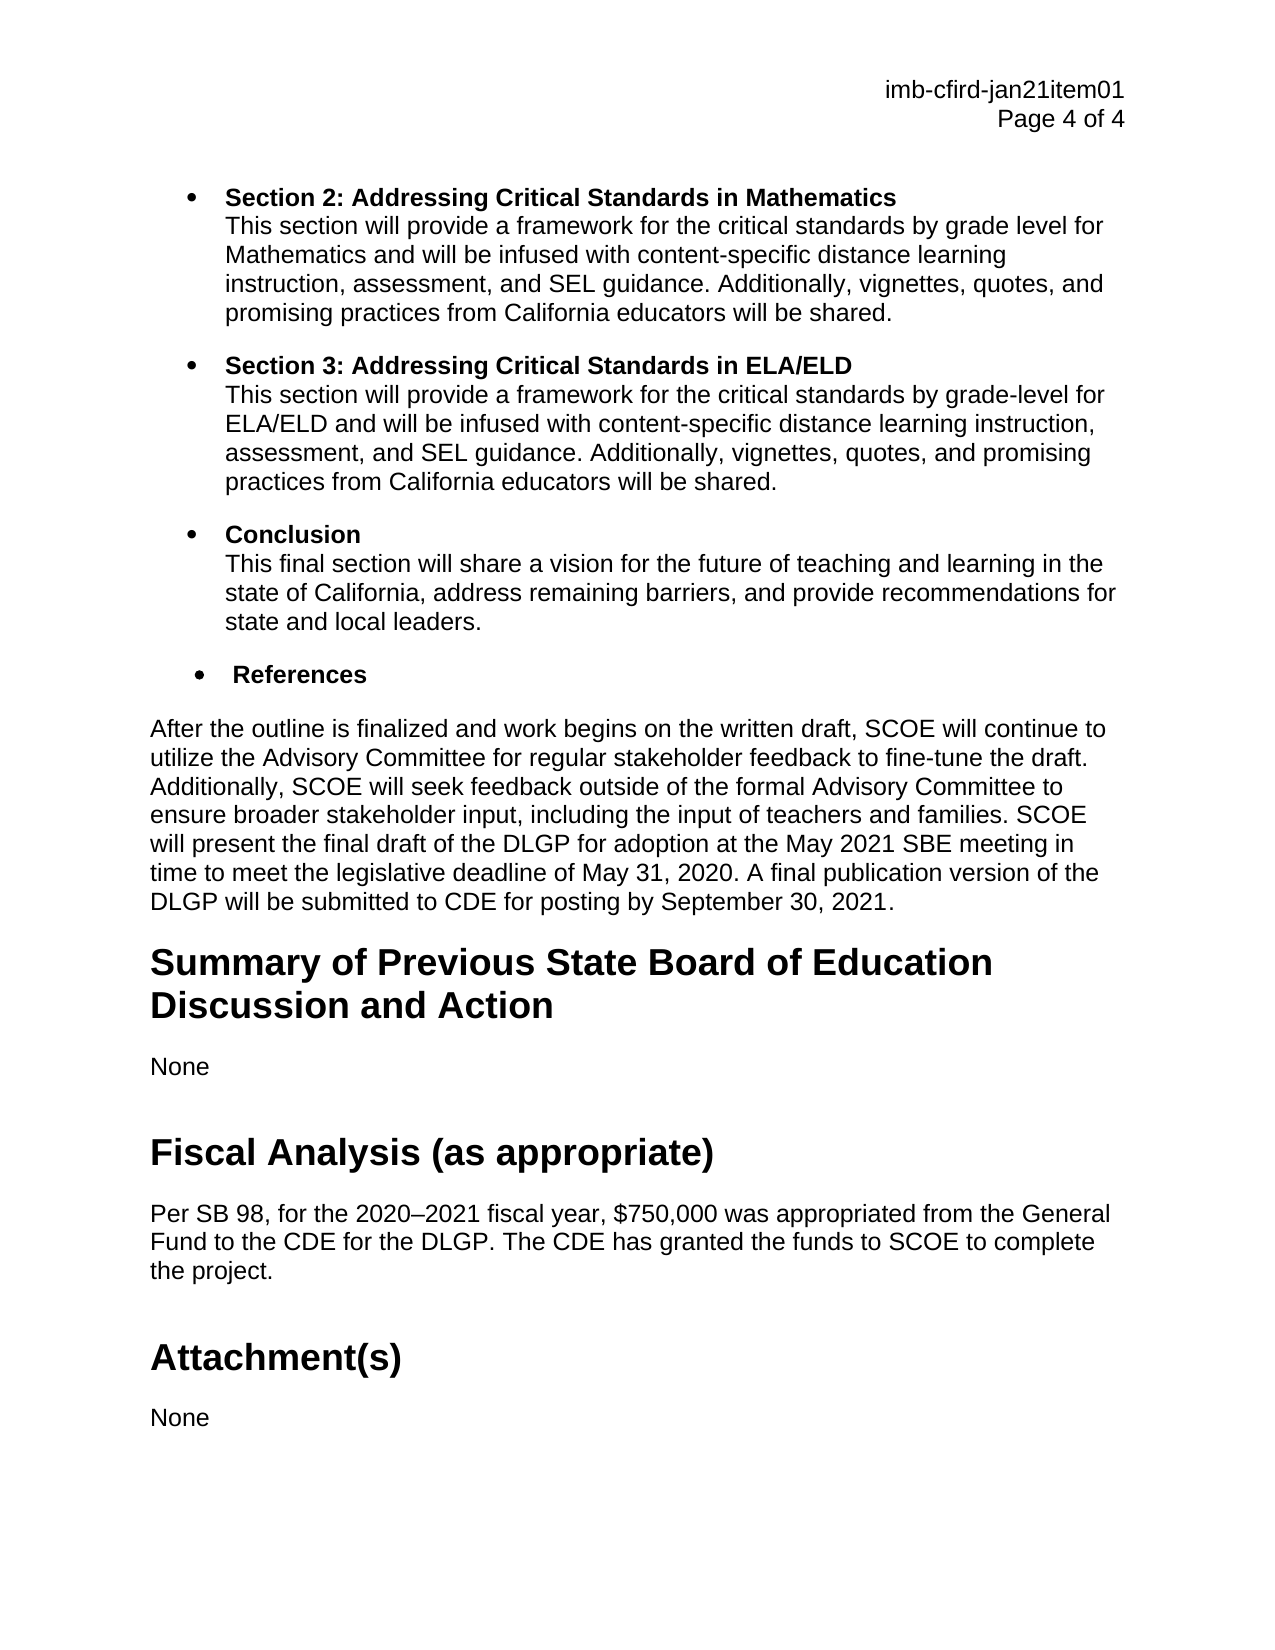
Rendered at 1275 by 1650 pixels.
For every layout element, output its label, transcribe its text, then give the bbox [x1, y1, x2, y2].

list References [195, 660, 1125, 689]
subtitle Summary of Previous State Board of Education Discussion and Action [150, 940, 1125, 1027]
subtitle Attachment(s) [150, 1335, 1125, 1378]
list Conclusion This final section will share a vision for the future of teaching and learning in the state of California, address remaining barriers, and provide recommendations for state and local leaders. [187, 520, 1125, 635]
list Section 3: Addressing Critical Standards in ELA/ELD This section will provide a framework for the critical standards by grade-level for ELA/ELD and will be infused with content-specific distance learning instruction, assessment, and SEL guidance. Additionally, vignettes, quotes, and promising practices from California educators will be shared. [187, 351, 1125, 495]
text None [150, 1052, 1125, 1080]
text Per SB 98, for the 2020–2021 fiscal year, $750,000 was appropriated from the General Fund to the CDE for the DLGP. The CDE has granted the funds to SCOE to complete the project. [150, 1198, 1125, 1285]
list Section 2: Addressing Critical Standards in Mathematics This section will provide a framework for the critical standards by grade level for Mathematics and will be infused with content-specific distance learning instruction, assessment, and SEL guidance. Additionally, vignettes, quotes, and promising practices from California educators will be shared. [187, 182, 1125, 326]
text After the outline is finalized and work begins on the written draft, SCOE will continue to utilize the Advisory Committee for regular stakeholder feedback to fine-tune the draft. Additionally, SCOE will seek feedback outside of the formal Advisory Committee to ensure broader stakeholder input, including the input of teachers and families. SCOE will present the final draft of the DLGP for adoption at the May 2021 SBE meeting in time to meet the legislative deadline of May 31, 2020. A final publication version of the DLGP will be submitted to CDE for posting by September 30, 2021. [150, 714, 1125, 915]
subtitle Fiscal Analysis (as appropriate) [150, 1130, 1125, 1173]
text None [150, 1403, 1125, 1432]
